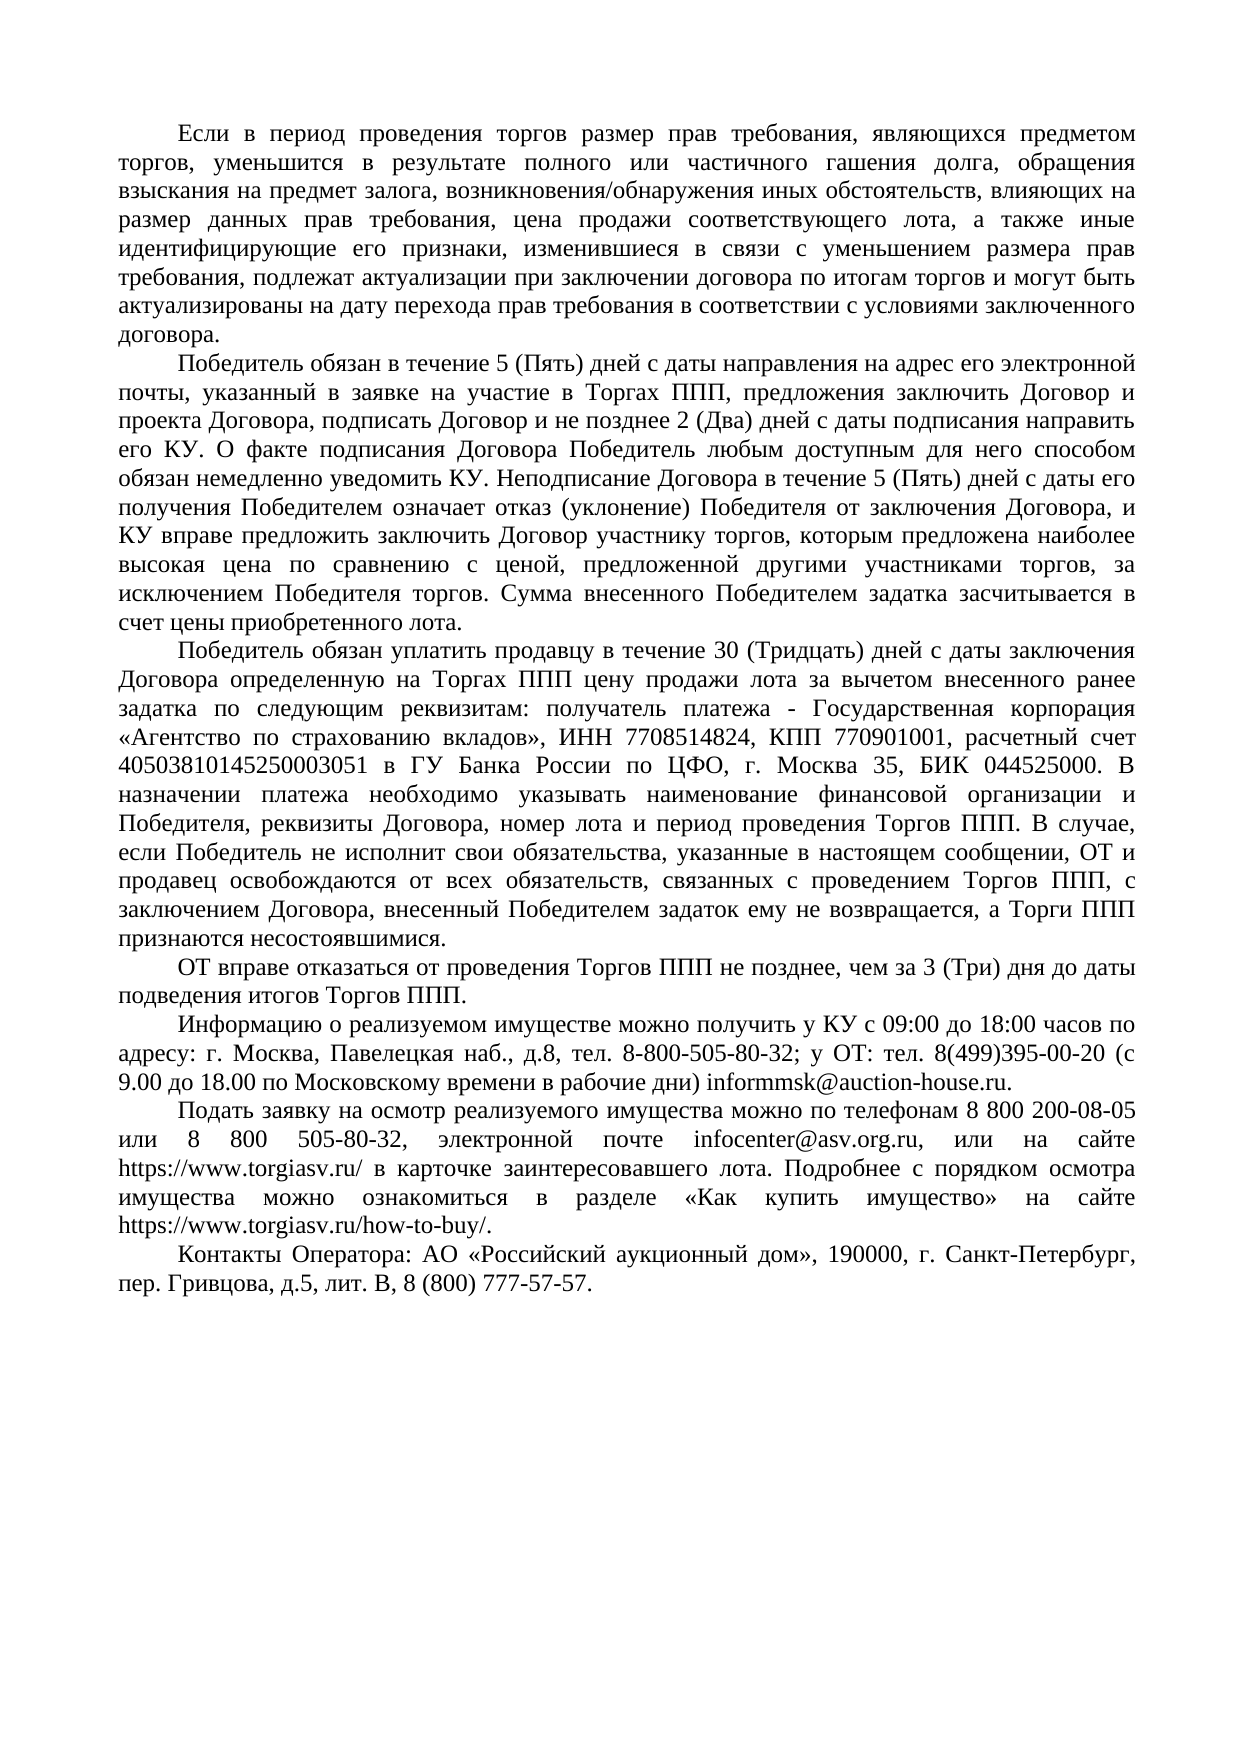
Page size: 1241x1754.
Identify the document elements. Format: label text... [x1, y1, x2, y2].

text Если в период проведения торгов размер прав требования, являющихся предметом торгов, уменьшится в результате полного или частичного гашения долга, обращения взыскания на предмет залога, возникновения/обнаружения иных обстоятельств, влияющих на размер данных прав требования, цена продажи соответствующего лота, а также иные идентифицирующие его признаки, изменившиеся в связи с уменьшением размера прав требования, подлежат актуализации при заключении договора по итогам торгов и могут быть актуализированы на дату перехода прав требования в соответствии с условиями заключенного договора. [118, 118, 1137, 348]
text Контакты Оператора: АО «Российский аукционный дом», 190000, г. Санкт-Петербург, пер. Гривцова, д.5, лит. В, 8 (800) 777-57-57. [118, 1239, 1137, 1297]
text Победитель обязан уплатить продавцу в течение 30 (Тридцать) дней с даты заключения Договора определенную на Торгах ППП цену продажи лота за вычетом внесенного ранее задатка по следующим реквизитам: получатель платежа - Государственная корпорация «Агентство по страхованию вкладов», ИНН 7708514824, КПП 770901001, расчетный счет 40503810145250003051 в ГУ Банка России по ЦФО, г. Москва 35, БИК 044525000. В назначении платежа необходимо указывать наименование финансовой организации и Победителя, реквизиты Договора, номер лота и период проведения Торгов ППП. В случае, если Победитель не исполнит свои обязательства, указанные в настоящем сообщении, ОТ и продавец освобождаются от всех обязательств, связанных с проведением Торгов ППП, с заключением Договора, внесенный Победителем задаток ему не возвращается, а Торги ППП признаются несостоявшимися. [118, 636, 1137, 952]
text Информацию о реализуемом имуществе можно получить у КУ с 09:00 до 18:00 часов по адресу: г. Москва, Павелецкая наб., д.8, тел. 8-800-505-80-32; у ОТ: тел. 8(499)395-00-20 (с 9.00 до 18.00 по Московскому времени в рабочие дни) informmsk@auction-house.ru. [118, 1009, 1137, 1096]
text Победитель обязан в течение 5 (Пять) дней с даты направления на адрес его электронной почты, указанный в заявке на участие в Торгах ППП, предложения заключить Договор и проекта Договора, подписать Договор и не позднее 2 (Два) дней с даты подписания направить его КУ. О факте подписания Договора Победитель любым доступным для него способом обязан немедленно уведомить КУ. Неподписание Договора в течение 5 (Пять) дней с даты его получения Победителем означает отказ (уклонение) Победителя от заключения Договора, и КУ вправе предложить заключить Договор участнику торгов, которым предложена наиболее высокая цена по сравнению с ценой, предложенной другими участниками торгов, за исключением Победителя торгов. Сумма внесенного Победителем задатка засчитывается в счет цены приобретенного лота. [118, 348, 1137, 636]
text ОТ вправе отказаться от проведения Торгов ППП не позднее, чем за 3 (Три) дня до даты подведения итогов Торгов ППП. [118, 952, 1137, 1009]
text Подать заявку на осмотр реализуемого имущества можно по телефонам 8 800 200-08-05 или 8 800 505-80-32, электронной почте infocenter@asv.org.ru, или на сайте https://www.torgiasv.ru/ в карточке заинтересовавшего лота. Подробнее с порядком осмотра имущества можно ознакомиться в разделе «Как купить имущество» на сайте https://www.torgiasv.ru/how-to-buy/. [118, 1096, 1137, 1239]
